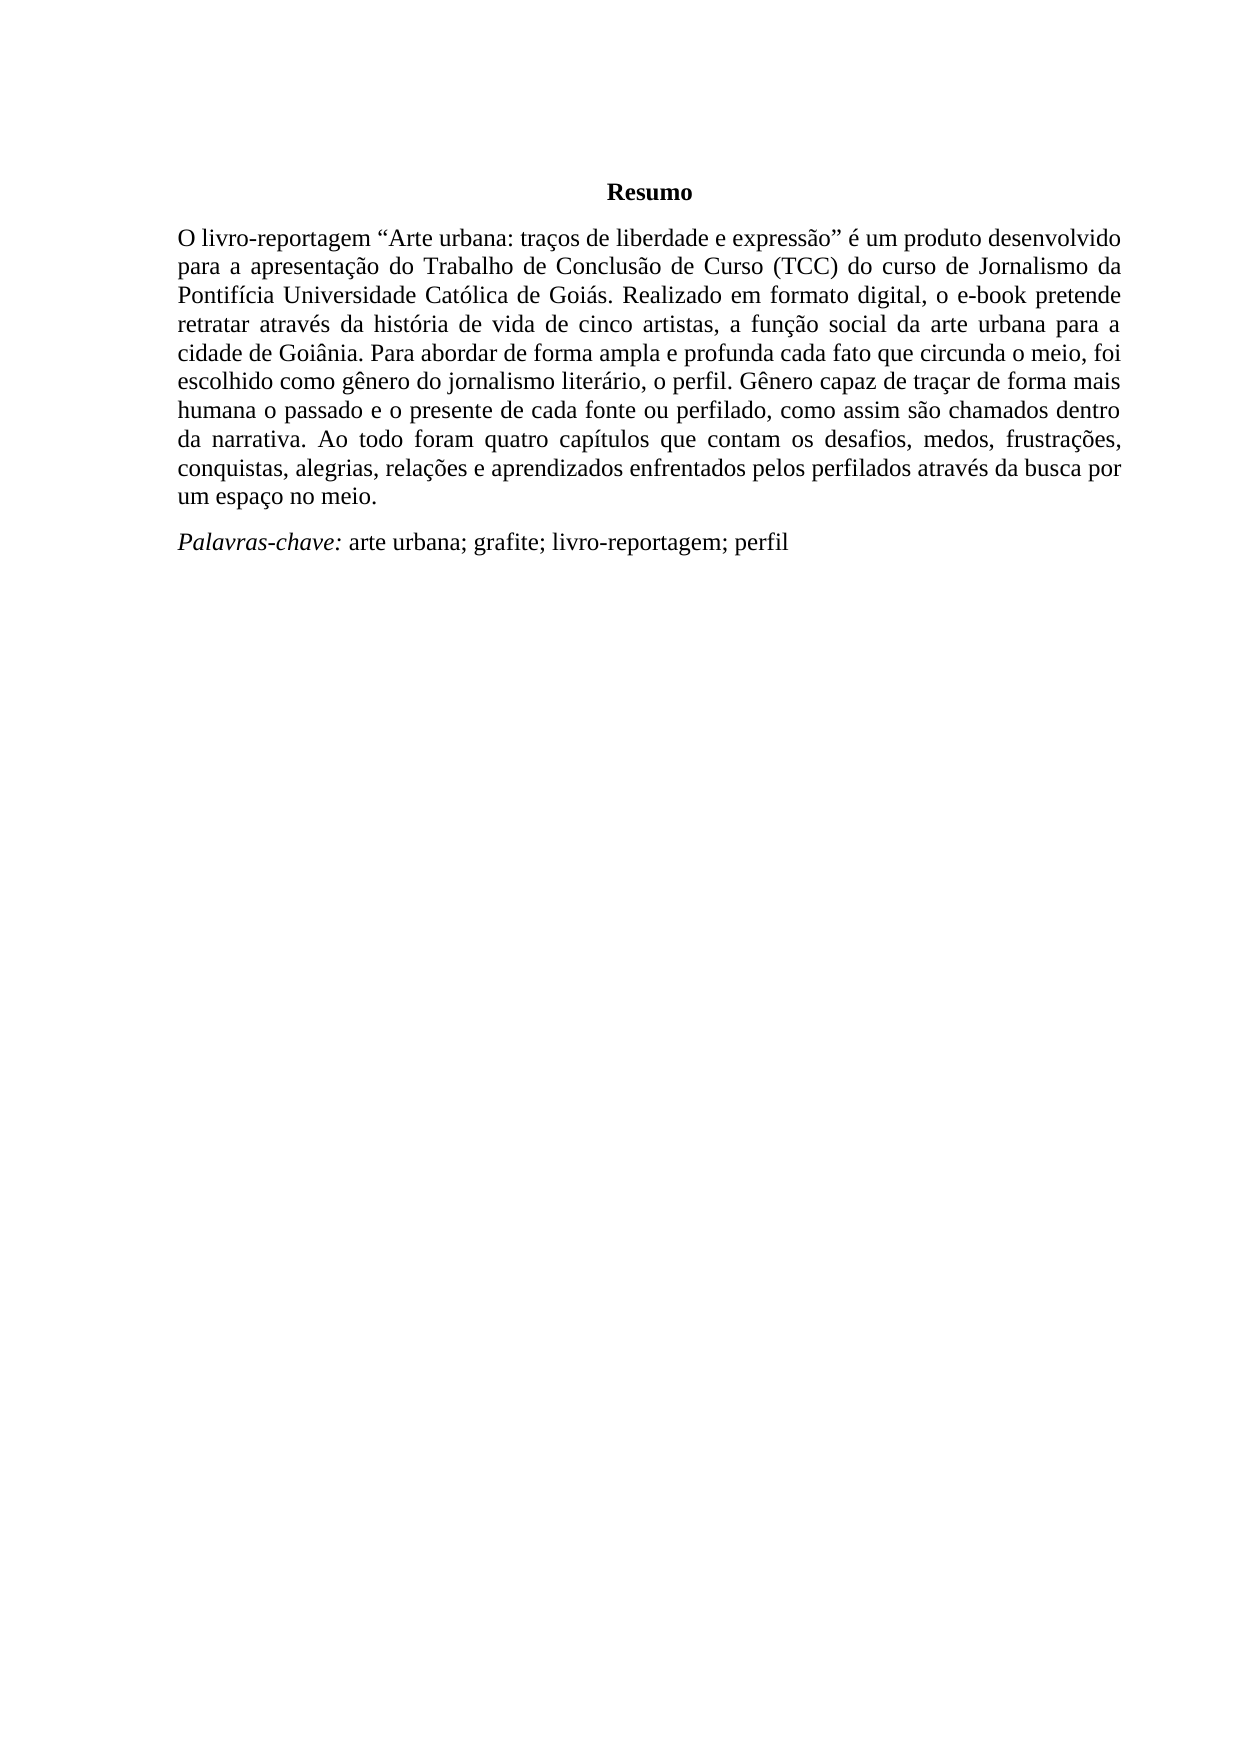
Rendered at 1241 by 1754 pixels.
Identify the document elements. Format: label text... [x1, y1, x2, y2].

text O livro-reportagem “Arte urbana: traços de liberdade e expressão” é um produto desenvolvido para a apresentação do Trabalho de Conclusão de Curso (TCC) do curso de Jornalismo da Pontifícia Universidade Católica de Goiás. Realizado em formato digital, o e-book pretende retratar através da história de vida de cinco artistas, a função social da arte urbana para a cidade de Goiânia. Para abordar de forma ampla e profunda cada fato que circunda o meio, foi escolhido como gênero do jornalismo literário, o perfil. Gênero capaz de traçar de forma mais humana o passado e o presente de cada fonte ou perfilado, como assim são chamados dentro da narrativa. Ao todo foram quatro capítulos que contam os desafios, medos, frustrações, conquistas, alegrias, relações e aprendizados enfrentados pelos perfilados através da busca por um espaço no meio. [177, 223, 1122, 510]
text Palavras-chave: arte urbana; grafite; livro-reportagem; perfil [177, 527, 1122, 556]
text Resumo [177, 177, 1122, 206]
